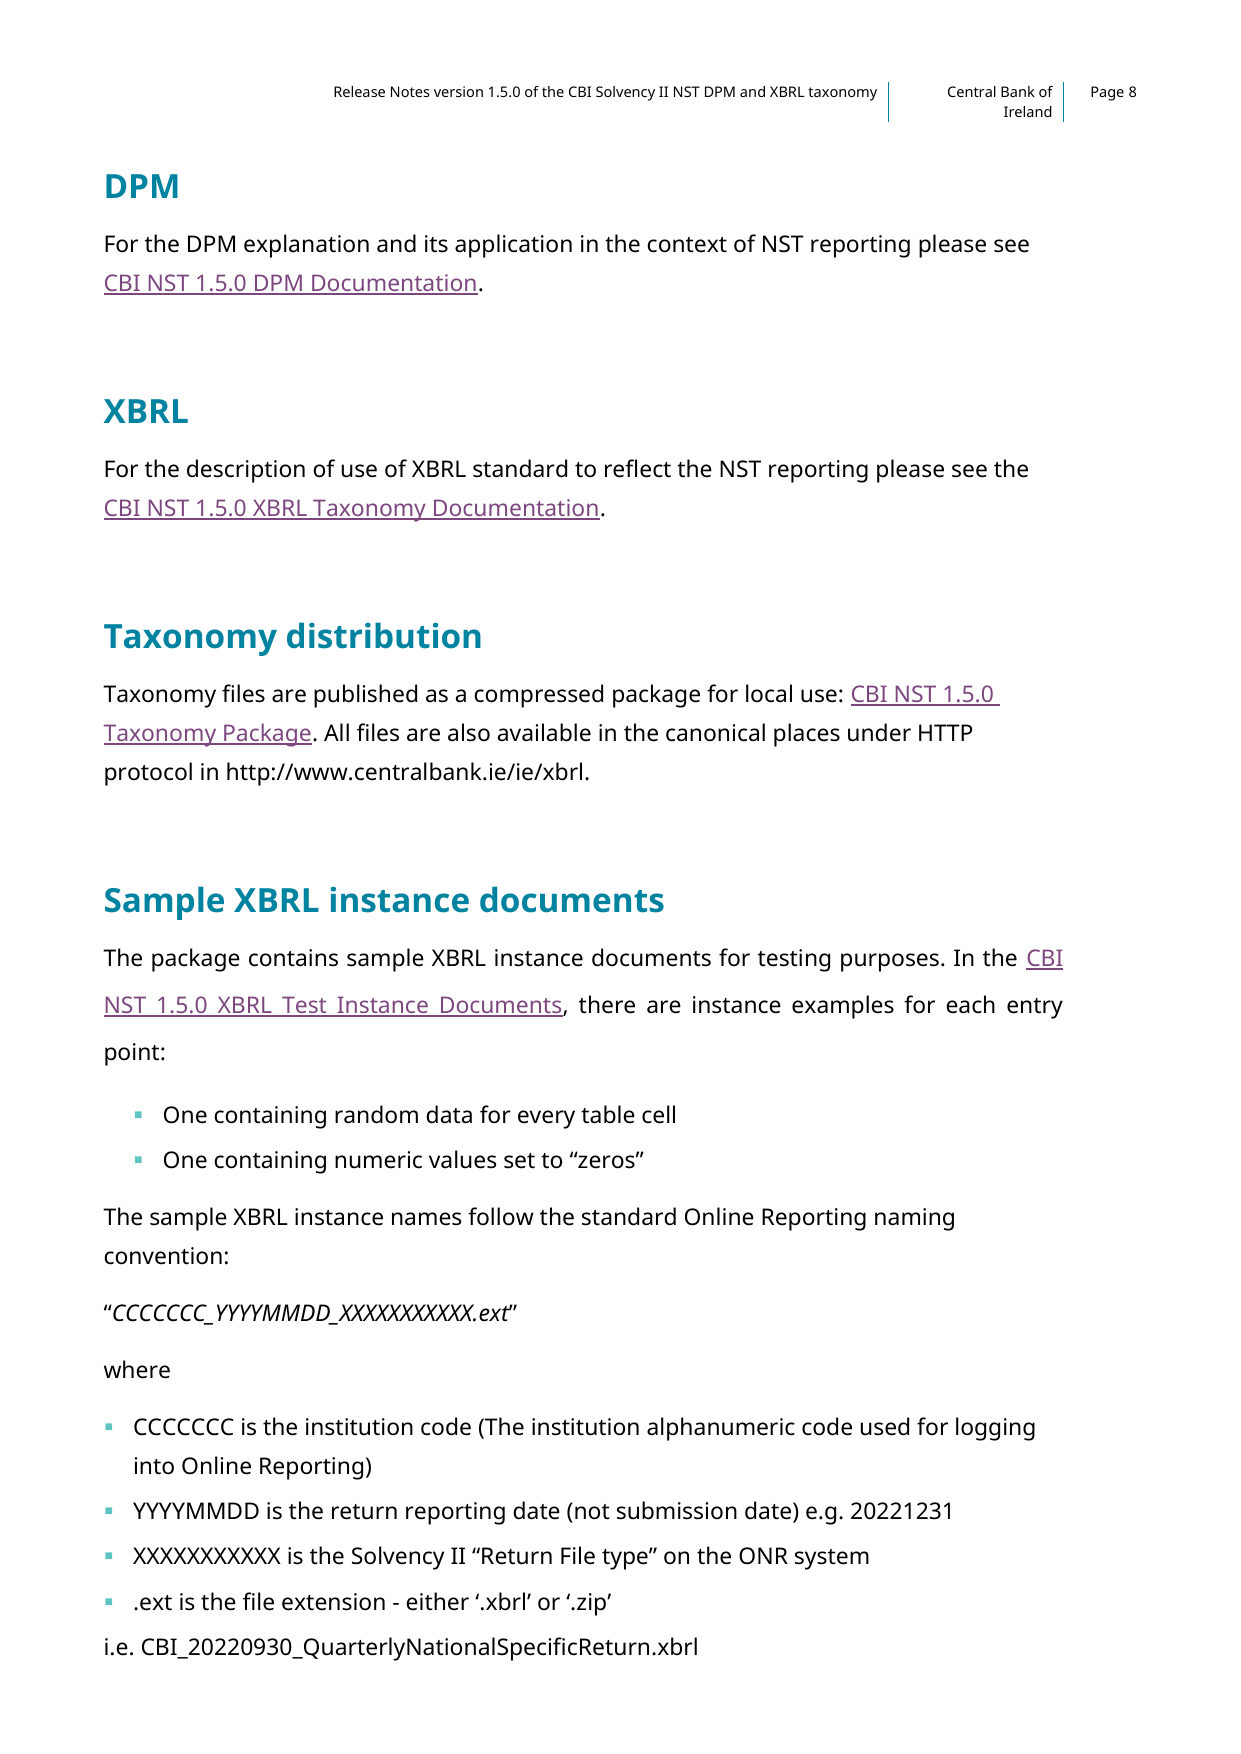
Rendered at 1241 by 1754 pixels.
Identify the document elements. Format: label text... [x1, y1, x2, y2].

text CCCCCCC is the institution code (The institution alphanumeric code used for logging into Online Reporting) [103, 1411, 1063, 1481]
list One containing numeric values set to “zeros” [133, 1144, 1063, 1176]
text The sample XBRL instance names follow the standard Online Reporting naming convention: [103, 1201, 1063, 1272]
subtitle XBRL [103, 388, 1063, 433]
text .ext is the file extension - either ‘.xbrl’ or ‘.zip’ [103, 1586, 1063, 1617]
subtitle Taxonomy distribution [103, 613, 1063, 658]
text i.e. CBI_20220930_QuarterlyNationalSpecificReturn.xbrl [103, 1631, 1063, 1662]
text YYYYMMDD is the return reporting date (not submission date) e.g. 20221231 [103, 1495, 1063, 1526]
text where [103, 1354, 1063, 1385]
text XXXXXXXXXXX is the Solvency II “Return File type” on the ONR system [103, 1540, 1063, 1572]
text For the DPM explanation and its application in the context of NST reporting please see CBI NST 1.5.0 DPM Documentation. [103, 228, 1063, 298]
text Taxonomy files are published as a compressed package for local use: CBI NST 1.5.0 Taxonomy Package. All files are also available in the canonical places under HTTP protocol in http://www.centralbank.ie/ie/xbrl. [103, 678, 1063, 787]
text The package contains sample XBRL instance documents for testing purposes. In the CBI NST 1.5.0 XBRL Test Instance Documents, there are instance examples for each entry point: [103, 942, 1063, 1067]
subtitle Sample XBRL instance documents [103, 877, 1063, 922]
text “CCCCCCC_YYYYMMDD_XXXXXXXXXXX.ext” [103, 1297, 1063, 1328]
text For the description of use of XBRL standard to reflect the NST reporting please see the CBI NST 1.5.0 XBRL Taxonomy Documentation. [103, 453, 1063, 523]
subtitle DPM [103, 163, 1063, 208]
list One containing random data for every table cell [133, 1099, 1063, 1130]
